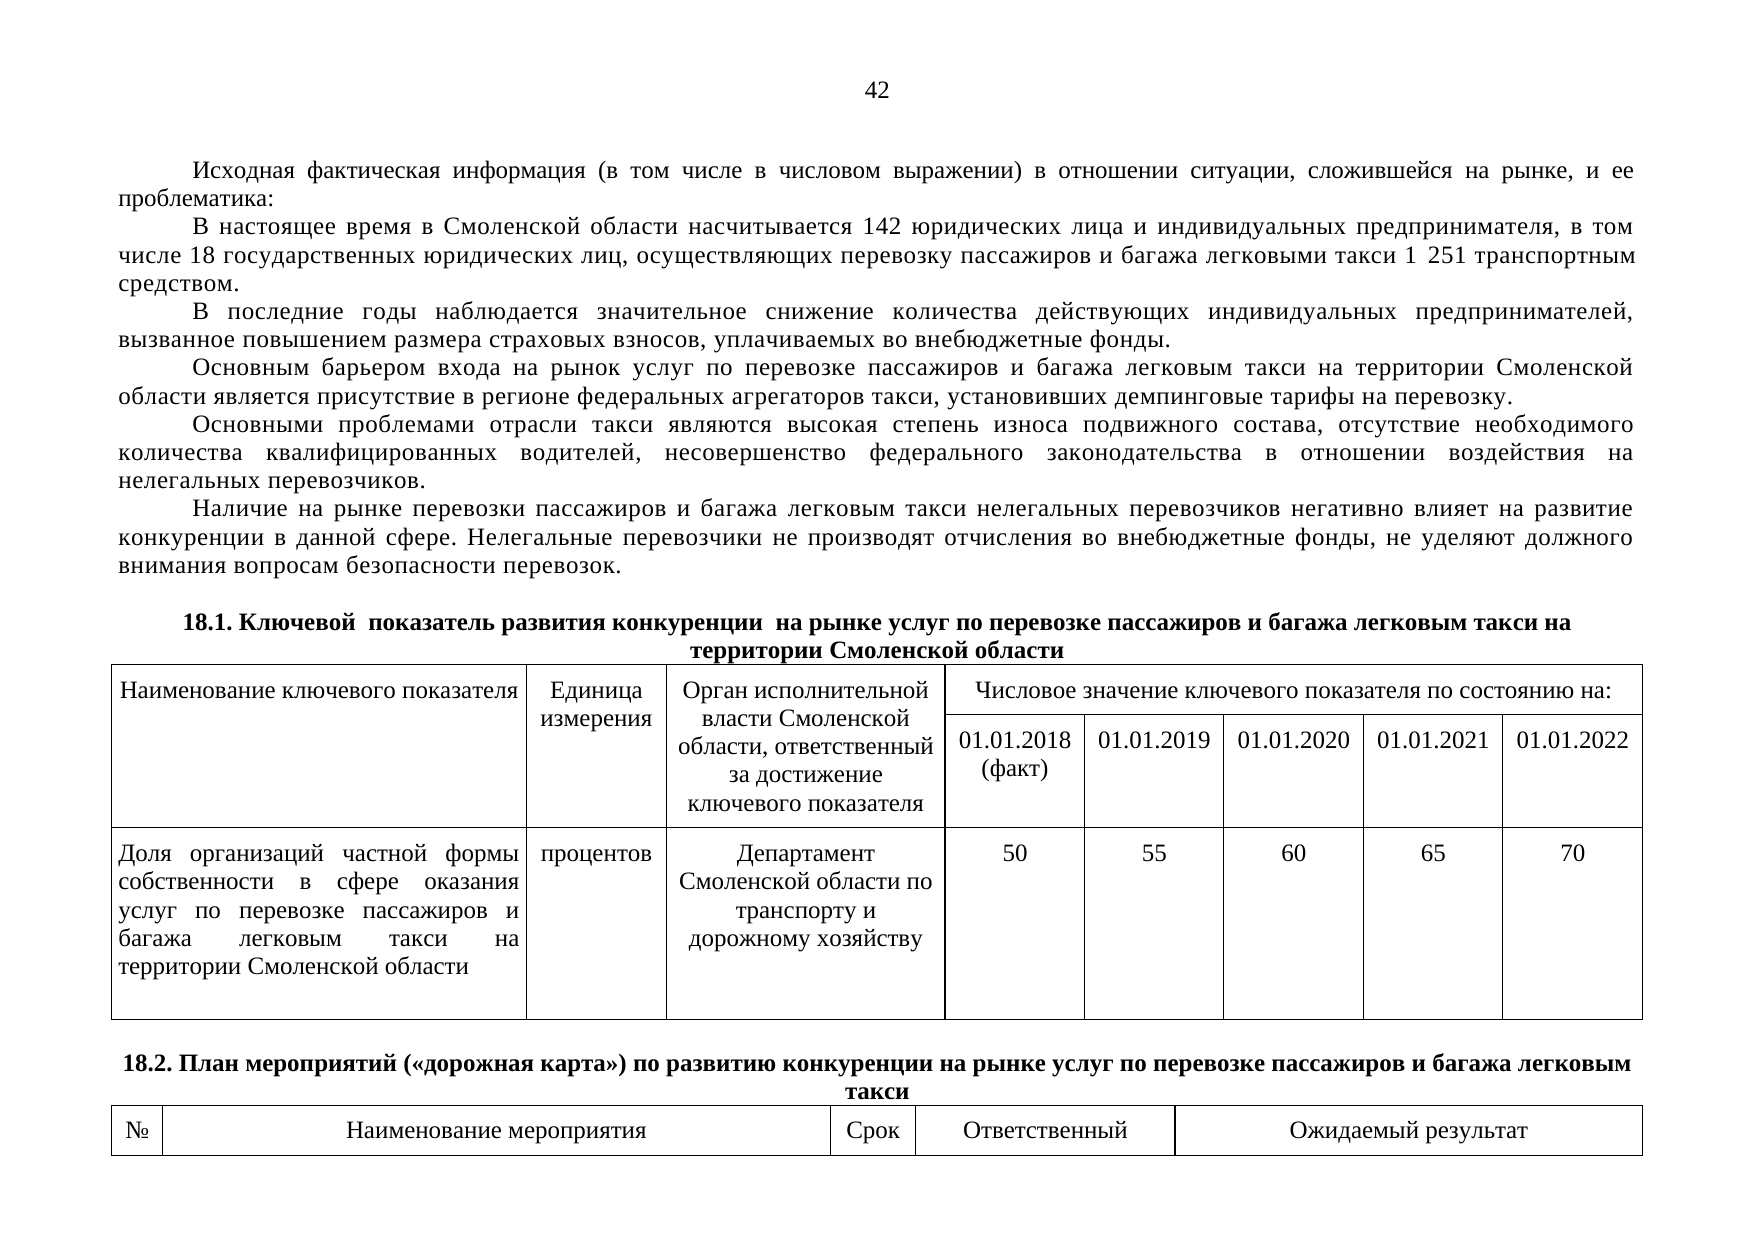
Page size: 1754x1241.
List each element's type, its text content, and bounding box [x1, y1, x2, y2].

table_cell 01.01.2019 [1085, 715, 1223, 827]
table_cell процентов [527, 828, 666, 1019]
text В последние годы наблюдается значительное снижение количества действующих индивидуальных предпринимателей, вызванное повышением размера страховых взносов, уплачиваемых во внебюджетные фонды. [118, 297, 1636, 353]
text В настоящее время в Смоленской области насчитывается 142 юридических лица и индивидуальных предпринимателя, в том числе 18 государственных юридических лиц, осуществляющих перевозку пассажиров и багажа легковыми такси 1 251 транспортным средством. [118, 212, 1636, 297]
table_cell 50 [946, 828, 1084, 1019]
table_cell 01.01.2018 (факт) [946, 715, 1084, 827]
table_cell 65 [1364, 828, 1502, 1019]
table_cell Департамент Смоленской области по транспорту и дорожному хозяйству [667, 828, 944, 1019]
table_cell 01.01.2021 [1364, 715, 1502, 827]
text Основным барьером входа на рынок услуг по перевозке пассажиров и багажа легковым такси на территории Смоленской области является присутствие в регионе федеральных агрегаторов такси, установивших демпинговые тарифы на перевозку. [118, 353, 1636, 409]
table_header Числовое значение ключевого показателя по состоянию на: [946, 665, 1642, 714]
table_cell 01.01.2022 [1503, 715, 1642, 827]
table_header № п/п [112, 1106, 162, 1155]
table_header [916, 1106, 1174, 1155]
table_cell Доля организаций частной формы собственности в сфере оказания услуг по перевозке пассажиров и багажа легковым такси на территории Смоленской области [112, 828, 526, 1019]
table_header Ожидаемый результат [1176, 1106, 1642, 1155]
table_cell 70 [1503, 828, 1642, 1019]
table_header Единица измерения [527, 665, 666, 827]
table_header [163, 1106, 830, 1155]
text Исходная фактическая информация (в том числе в числовом выражении) в отношении ситуации, сложившейся на рынке, и ее проблематика: [118, 156, 1636, 212]
text Основными проблемами отрасли такси являются высокая степень износа подвижного состава, отсутствие необходимого количества квалифицированных водителей, несовершенство федерального законодательства в отношении воздействия на нелегальных перевозчиков. [118, 409, 1636, 494]
table_header Орган исполнительной власти Смоленской области, ответственный за достижение ключевого показателя [667, 665, 944, 827]
text Наличие на рынке перевозки пассажиров и багажа легковым такси нелегальных перевозчиков негативно влияет на развитие конкуренции в данной сфере. Нелегальные перевозчики не производят отчисления во внебюджетные фонды, не уделяют должного внимания вопросам безопасности перевозок. [118, 494, 1636, 579]
table_header Наименование ключевого показателя [112, 665, 526, 827]
table_cell 55 [1085, 828, 1223, 1019]
table_header Срок [831, 1106, 915, 1155]
table_cell 60 [1224, 828, 1363, 1019]
title 18.2. План мероприятий («дорожная карта») по развитию конкуренции на рынке услуг по перевозке пассажиров и багажа легковым такси [118, 1048, 1636, 1105]
text 18.1. Ключевой показатель развития конкуренции на рынке услуг по перевозке пассажиров и багажа легковым такси на территории Смоленской области [118, 607, 1636, 664]
table_cell 01.01.2020 [1224, 715, 1363, 827]
